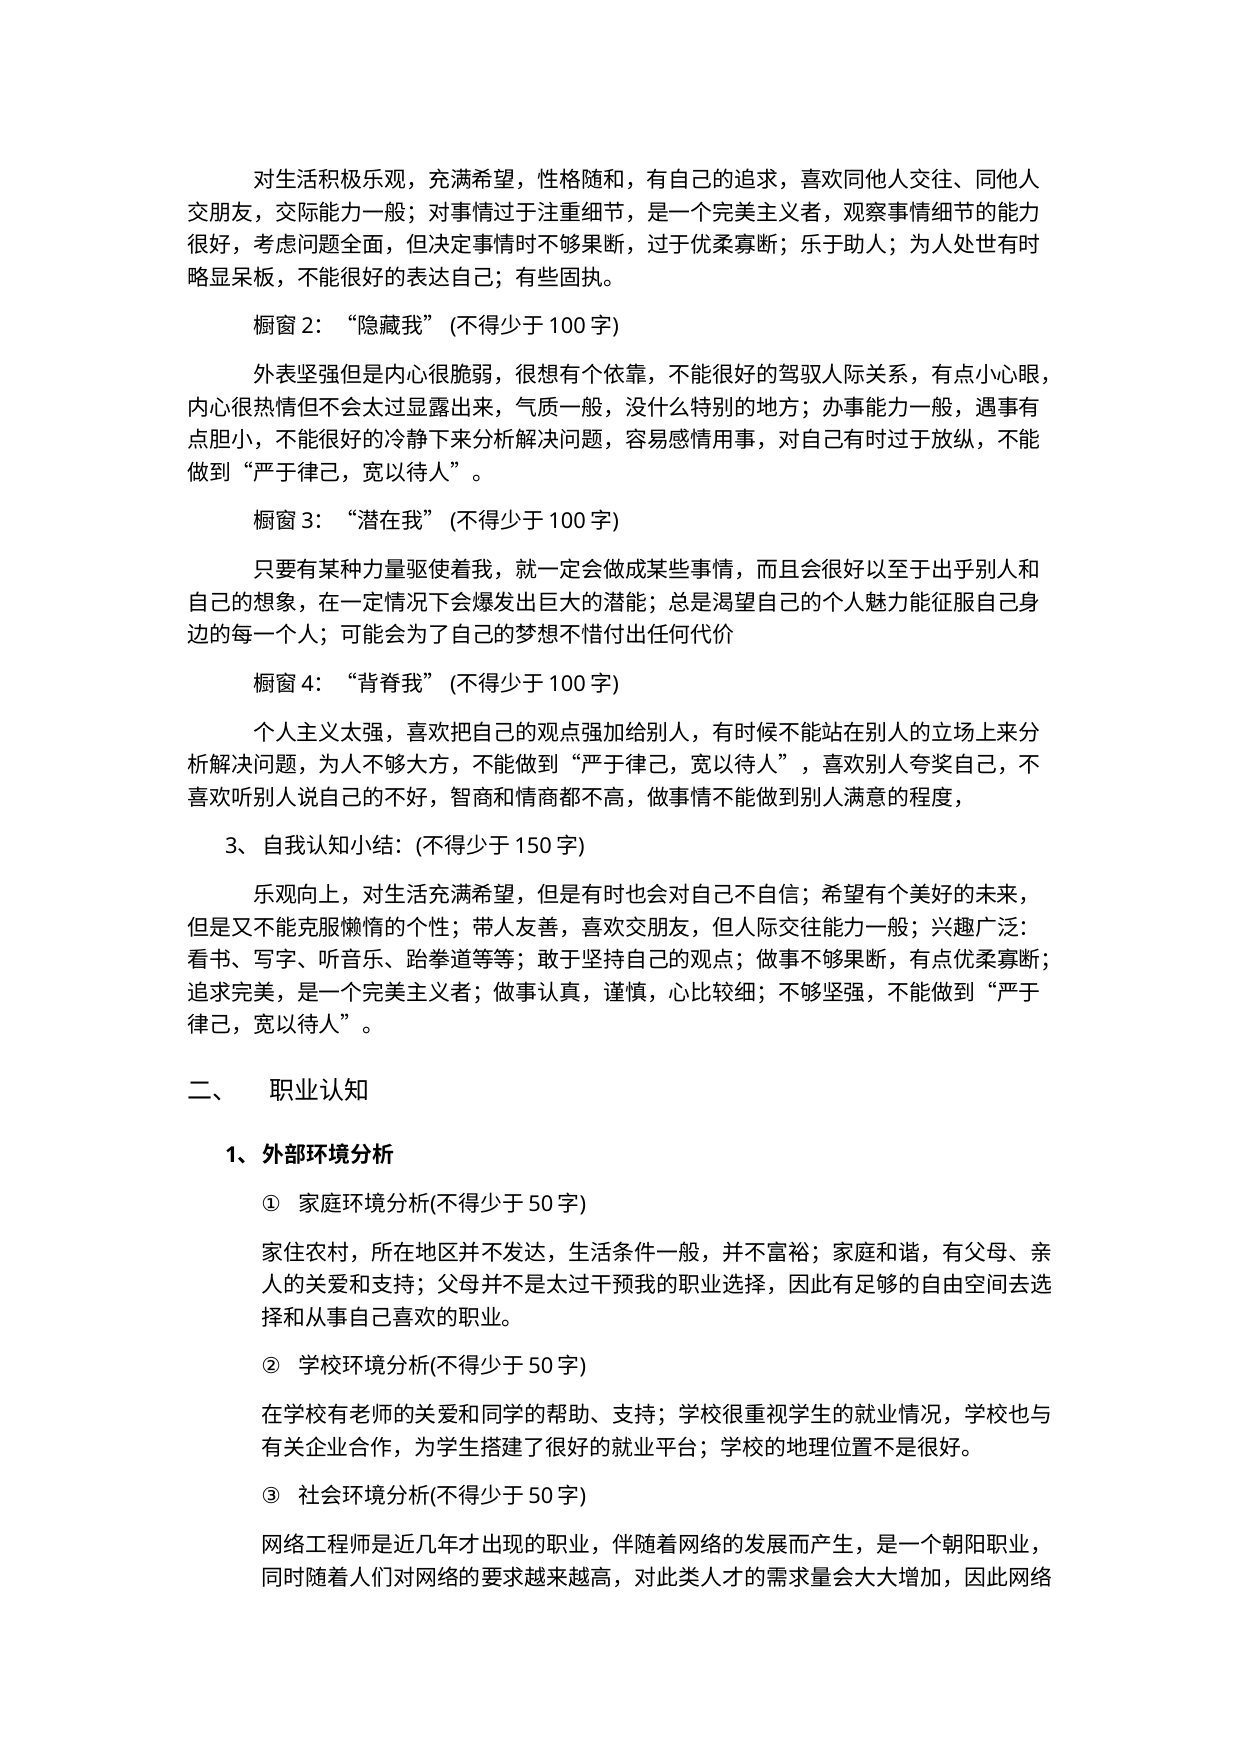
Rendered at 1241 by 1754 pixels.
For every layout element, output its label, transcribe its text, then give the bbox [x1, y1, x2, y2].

list 职业认知 [187, 1056, 1053, 1121]
text 在学校有老师的关爱和同学的帮助、支持；学校很重视学生的就业情况，学校也与有关企业合作，为学生搭建了很好的就业平台；学校的地理位置不是很好。 [261, 1397, 1053, 1462]
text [261, 1527, 1053, 1592]
list 学校环境分析(不得少于50字) [261, 1348, 1053, 1381]
list 自我认知小结：(不得少于150字) [225, 828, 1053, 861]
text 外表坚强但是内心很脆弱，很想有个依靠，不能很好的驾驭人际关系，有点小心眼，内心很热情但不会太过显露出来，气质一般，没什么特别的地方；办事能力一般，遇事有点胆小，不能很好的冷静下来分析解决问题，容易感情用事，对自己有时过于放纵，不能做到“严于律己，宽以待人”。 [187, 357, 1053, 487]
list 家庭环境分析(不得少于50字) [261, 1186, 1053, 1218]
text 对生活积极乐观，充满希望，性格随和，有自己的追求，喜欢同他人交往、同他人交朋友，交际能力一般；对事情过于注重细节，是一个完美主义者，观察事情细节的能力很好，考虑问题全面，但决定事情时不够果断，过于优柔寡断；乐于助人；为人处世有时略显呆板，不能很好的表达自己；有些固执。 [187, 162, 1053, 292]
text 橱窗2：“隐藏我” (不得少于100字) [187, 308, 1053, 341]
list 外部环境分析 [225, 1137, 1053, 1169]
text 只要有某种力量驱使着我，就一定会做成某些事情，而且会很好以至于出乎别人和自己的想象，在一定情况下会爆发出巨大的潜能；总是渴望自己的个人魅力能征服自己身边的每一个人；可能会为了自己的梦想不惜付出任何代价 [187, 552, 1053, 649]
text 个人主义太强，喜欢把自己的观点强加给别人，有时候不能站在别人的立场上来分析解决问题，为人不够大方，不能做到“严于律己，宽以待人”，喜欢别人夸奖自己，不喜欢听别人说自己的不好，智商和情商都不高，做事情不能做到别人满意的程度， [187, 714, 1053, 812]
list 社会环境分析(不得少于50字) [261, 1478, 1053, 1511]
text 橱窗3：“潜在我” (不得少于100字) [187, 503, 1053, 536]
text 乐观向上，对生活充满希望，但是有时也会对自己不自信；希望有个美好的未来，但是又不能克服懒惰的个性；带人友善，喜欢交朋友，但人际交往能力一般；兴趣广泛：看书、写字、听音乐、跆拳道等等；敢于坚持自己的观点；做事不够果断，有点优柔寡断；追求完美，是一个完美主义者；做事认真，谨慎，心比较细；不够坚强，不能做到“严于律己，宽以待人”。 [187, 877, 1053, 1039]
text 橱窗4：“背脊我” (不得少于100字) [187, 666, 1053, 698]
text 家住农村，所在地区并不发达，生活条件一般，并不富裕；家庭和谐，有父母、亲人的关爱和支持；父母并不是太过干预我的职业选择，因此有足够的自由空间去选择和从事自己喜欢的职业。 [261, 1234, 1053, 1332]
